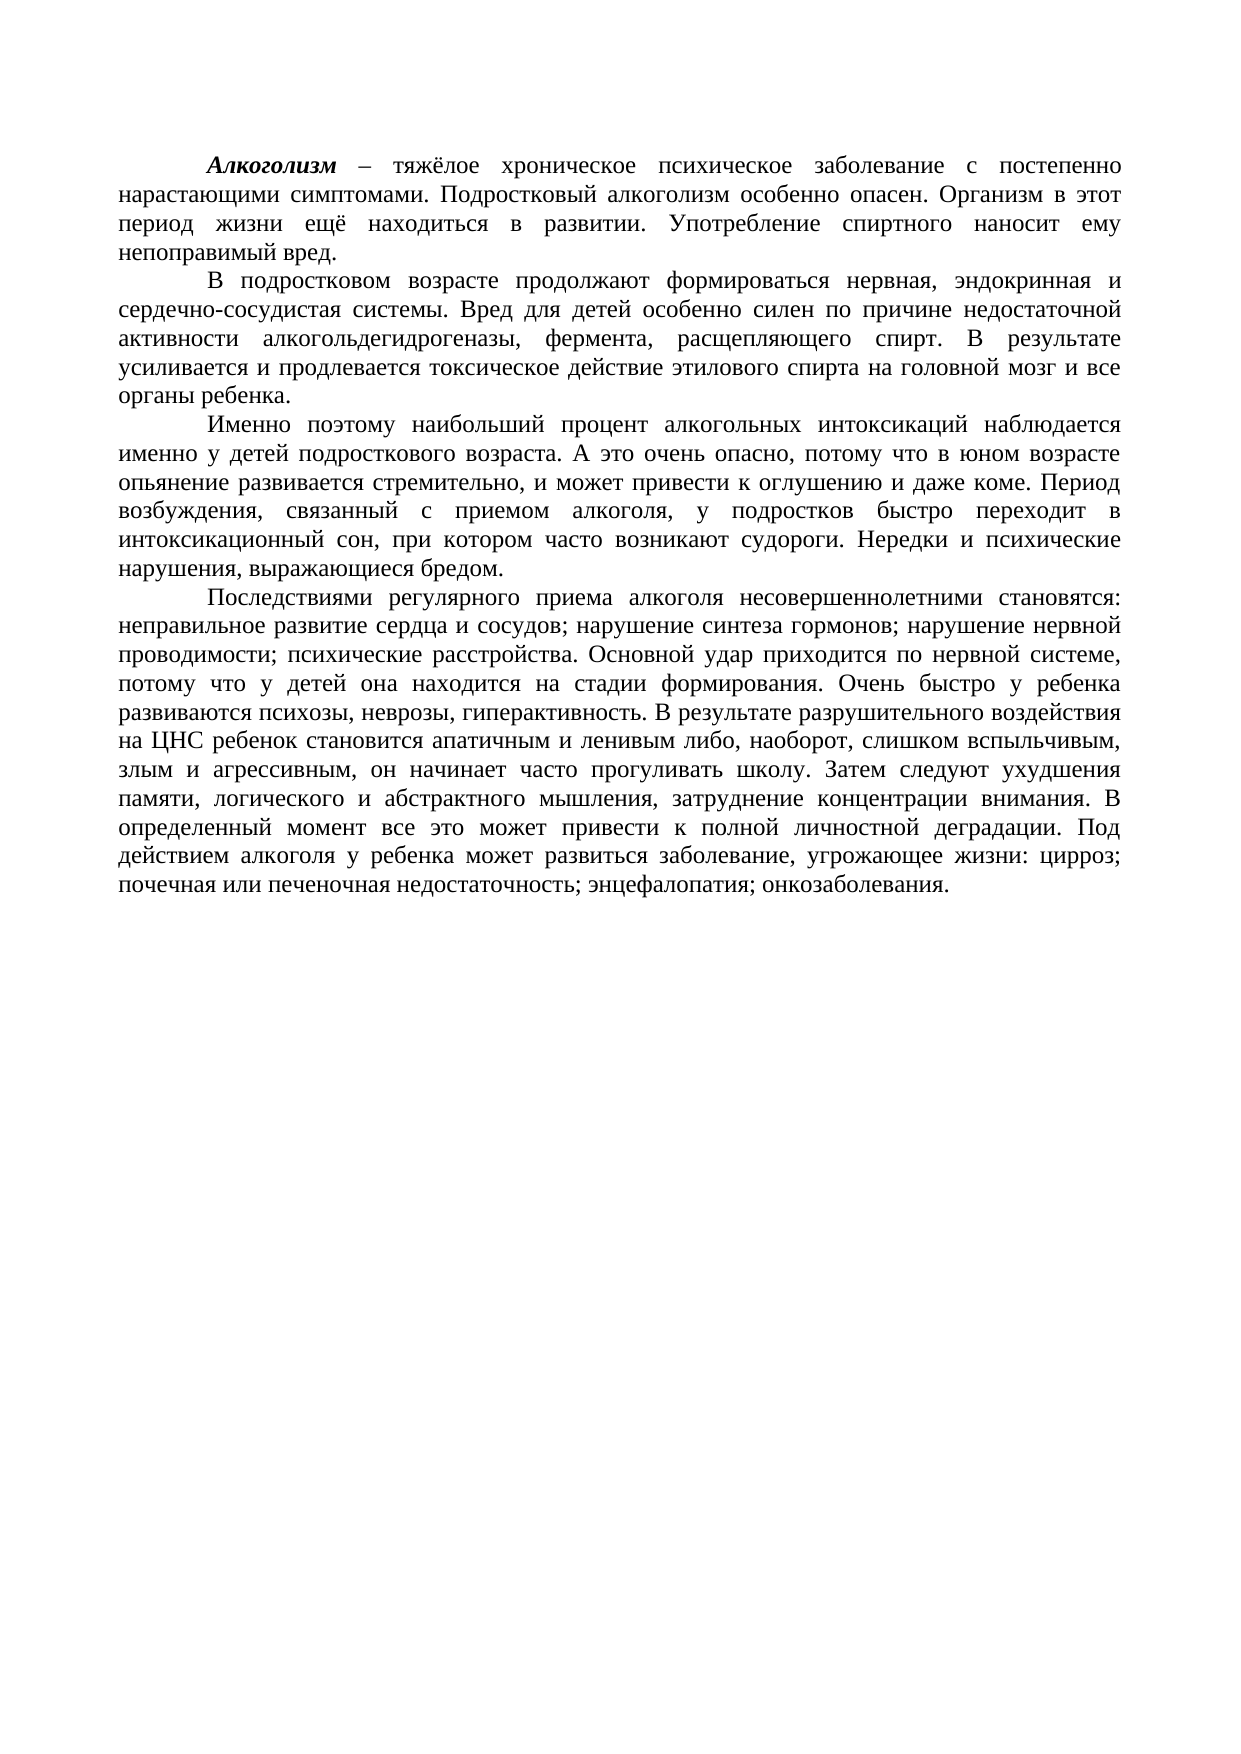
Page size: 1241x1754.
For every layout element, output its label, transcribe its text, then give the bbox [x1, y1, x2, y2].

text Последствиями регулярного приема алкоголя несовершеннолетними становятся: неправильное развитие сердца и сосудов; нарушение синтеза гормонов; нарушение нервной проводимости; психические расстройства. Основной удар приходится по нервной системе, потому что у детей она находится на стадии формирования. Очень быстро у ребенка развиваются психозы, неврозы, гиперактивность. В результате разрушительного воздействия на ЦНС ребенок становится апатичным и ленивым либо, наоборот, слишком вспыльчивым, злым и агрессивным, он начинает часто прогуливать школу. Затем следуют ухудшения памяти, логического и абстрактного мышления, затруднение концентрации внимания. В определенный момент все это может привести к полной личностной деградации. Под действием алкоголя у ребенка может развиться заболевание, угрожающее жизни: цирроз; почечная или печеночная недостаточность; энцефалопатия; онкозаболевания. [118, 582, 1122, 898]
text В подростковом возрасте продолжают формироваться нервная, эндокринная и сердечно-сосудистая системы. Вред для детей особенно силен по причине недостаточной активности алкогольдегидрогеназы, фермента, расщепляющего спирт. В результате усиливается и продлевается токсическое действие этилового спирта на головной мозг и все органы ребенка. [118, 266, 1122, 409]
text Именно поэтому наибольший процент алкогольных интоксикаций наблюдается именно у детей подросткового возраста. А это очень опасно, потому что в юном возрасте опьянение развивается стремительно, и может привести к оглушению и даже коме. Период возбуждения, связанный с приемом алкоголя, у подростков быстро переходит в интоксикационный сон, при котором часто возникают судороги. Нередки и психические нарушения, выражающиеся бредом. [118, 409, 1122, 582]
text Алкоголизм – тяжёлое хроническое психическое заболевание с постепенно нарастающими симптомами. Подростковый алкоголизм особенно опасен. Организм в этот период жизни ещё находиться в развитии. Употребление спиртного наносит ему непоправимый вред. [118, 151, 1122, 266]
